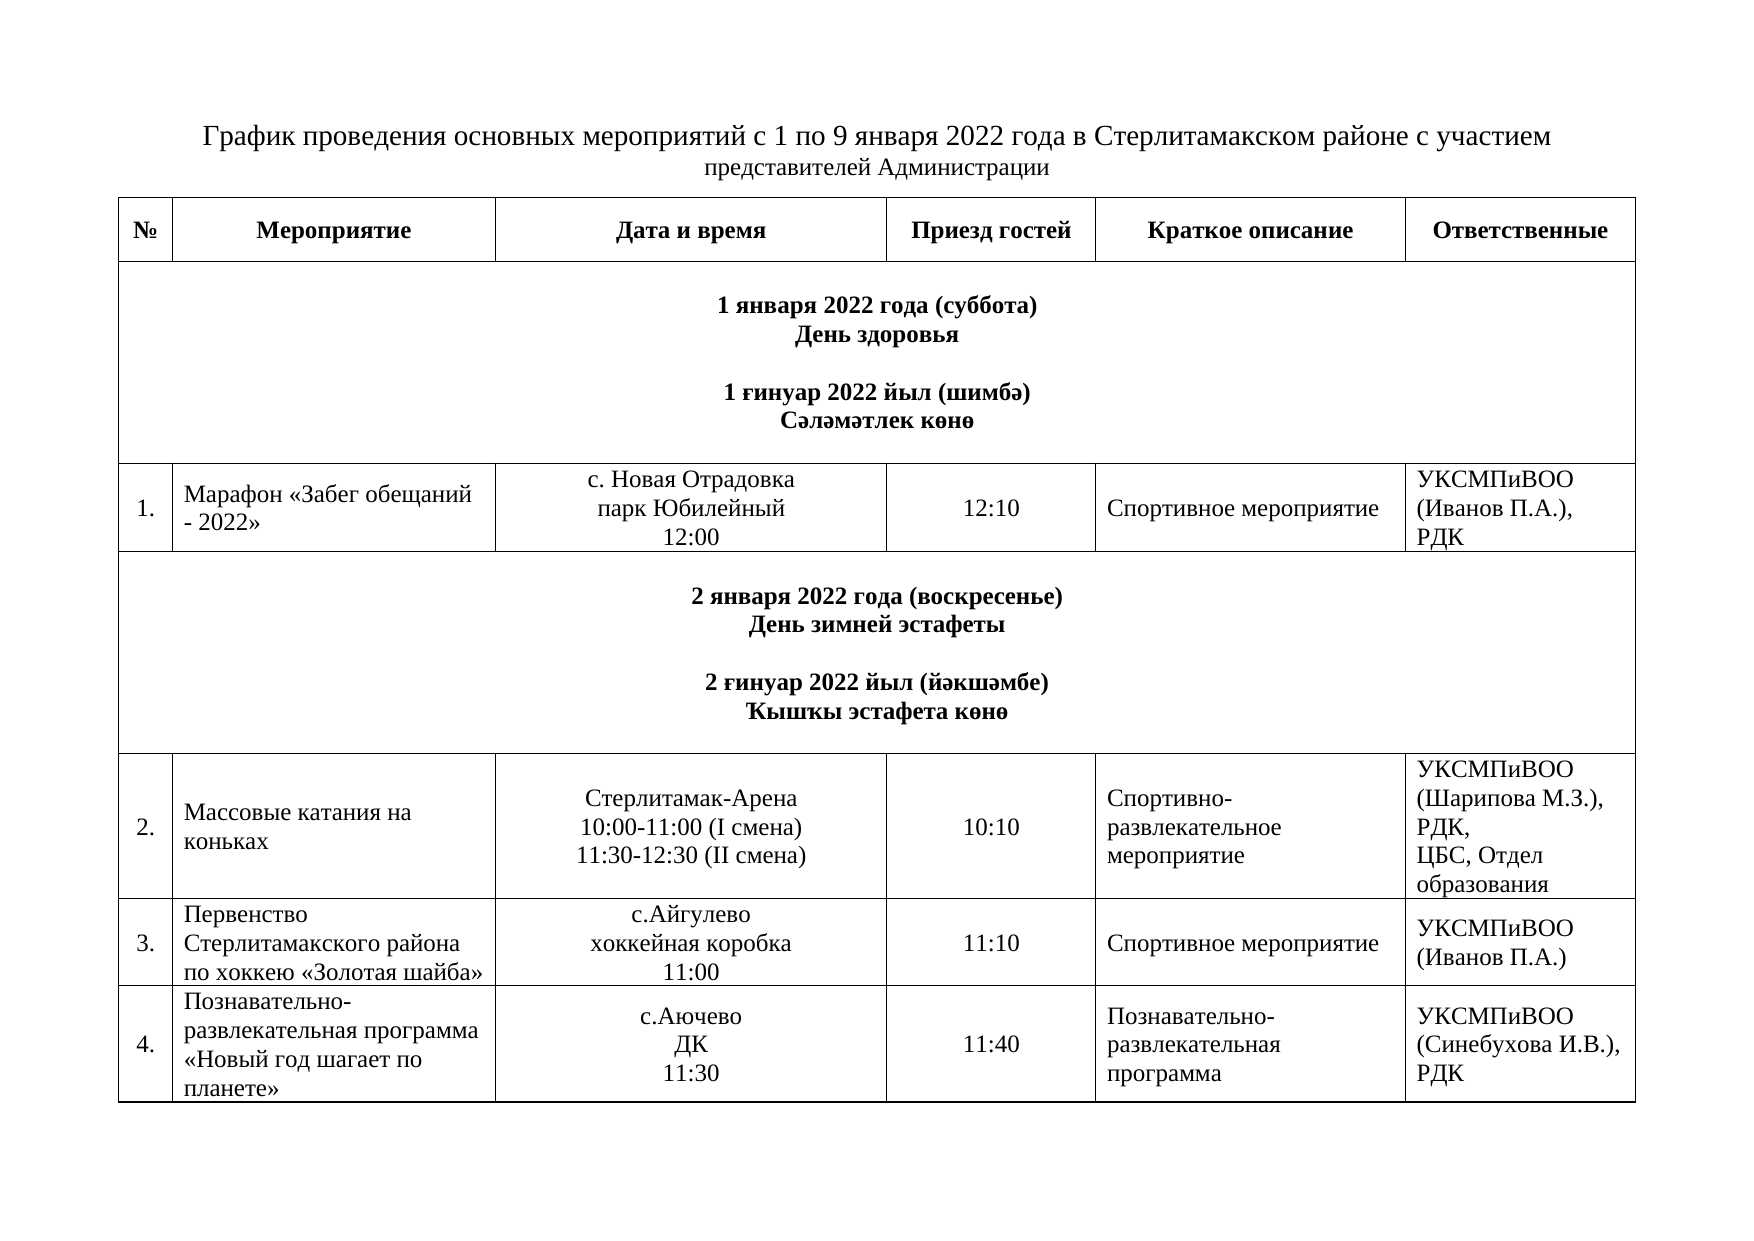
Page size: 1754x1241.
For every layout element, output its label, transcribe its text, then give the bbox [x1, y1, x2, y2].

table_cell 1 января 2022 года (суббота) День здоровья 1 ғинуар 2022 йыл (шимбә) Сәләмәтлек көнө [119, 262, 1635, 463]
table_cell Познавательно-развлекательная программа «Новый год шагает по планете» [173, 986, 495, 1101]
table_cell УКСМПиВОО (Иванов П.А.), РДК [1406, 464, 1635, 551]
table_header Краткое описание [1096, 198, 1405, 261]
table_cell с.Аючево ДК 11:30 [496, 986, 886, 1101]
table_cell 4. [119, 986, 172, 1101]
text График проведения основных мероприятий с 1 по 9 января 2022 года в Стерлитамакском районе с участием представителей Администрации [118, 118, 1636, 180]
table_cell с.Айгулево хоккейная коробка 11:00 [496, 899, 886, 985]
table_cell 3. [119, 899, 172, 985]
table_cell Марафон «Забег обещаний - 2022» [173, 464, 495, 551]
table_header № [119, 198, 172, 261]
table_cell 10:10 [887, 754, 1095, 898]
table_cell УКСМПиВОО (Шарипова М.З.), РДК, ЦБС, Отдел образования [1406, 754, 1635, 898]
table_cell Массовые катания на коньках [173, 754, 495, 898]
table_cell 2 января 2022 года (воскресенье) День зимней эстафеты 2 ғинуар 2022 йыл (йәкшәмбе) Ҡышҡы эстафета көнө [119, 552, 1635, 753]
table_cell с. Новая Отрадовка парк Юбилейный 12:00 [496, 464, 886, 551]
table_cell УКСМПиВОО (Синебухова И.В.), РДК [1406, 986, 1635, 1101]
table_cell 2. [119, 754, 172, 898]
table_cell 1. [119, 464, 172, 551]
table_cell 12:10 [887, 464, 1095, 551]
table_cell Спортивно-развлекательное мероприятие [1096, 754, 1405, 898]
table_cell Познавательно-развлекательная программа [1096, 986, 1405, 1101]
table_cell Первенство Стерлитамакского района по хоккею «Золотая шайба» [173, 899, 495, 985]
table_header Приезд гостей [887, 198, 1095, 261]
table_cell УКСМПиВОО (Иванов П.А.) [1406, 899, 1635, 985]
table_cell Спортивное мероприятие [1096, 464, 1405, 551]
table_cell 11:10 [887, 899, 1095, 985]
table_header Ответственные [1406, 198, 1635, 261]
table_header Мероприятие [173, 198, 495, 261]
table_cell Спортивное мероприятие [1096, 899, 1405, 985]
table_header Дата и время [496, 198, 886, 261]
table_cell 11:40 [887, 986, 1095, 1101]
table_cell Стерлитамак-Арена 10:00-11:00 (I смена) 11:30-12:30 (II смена) [496, 754, 886, 898]
